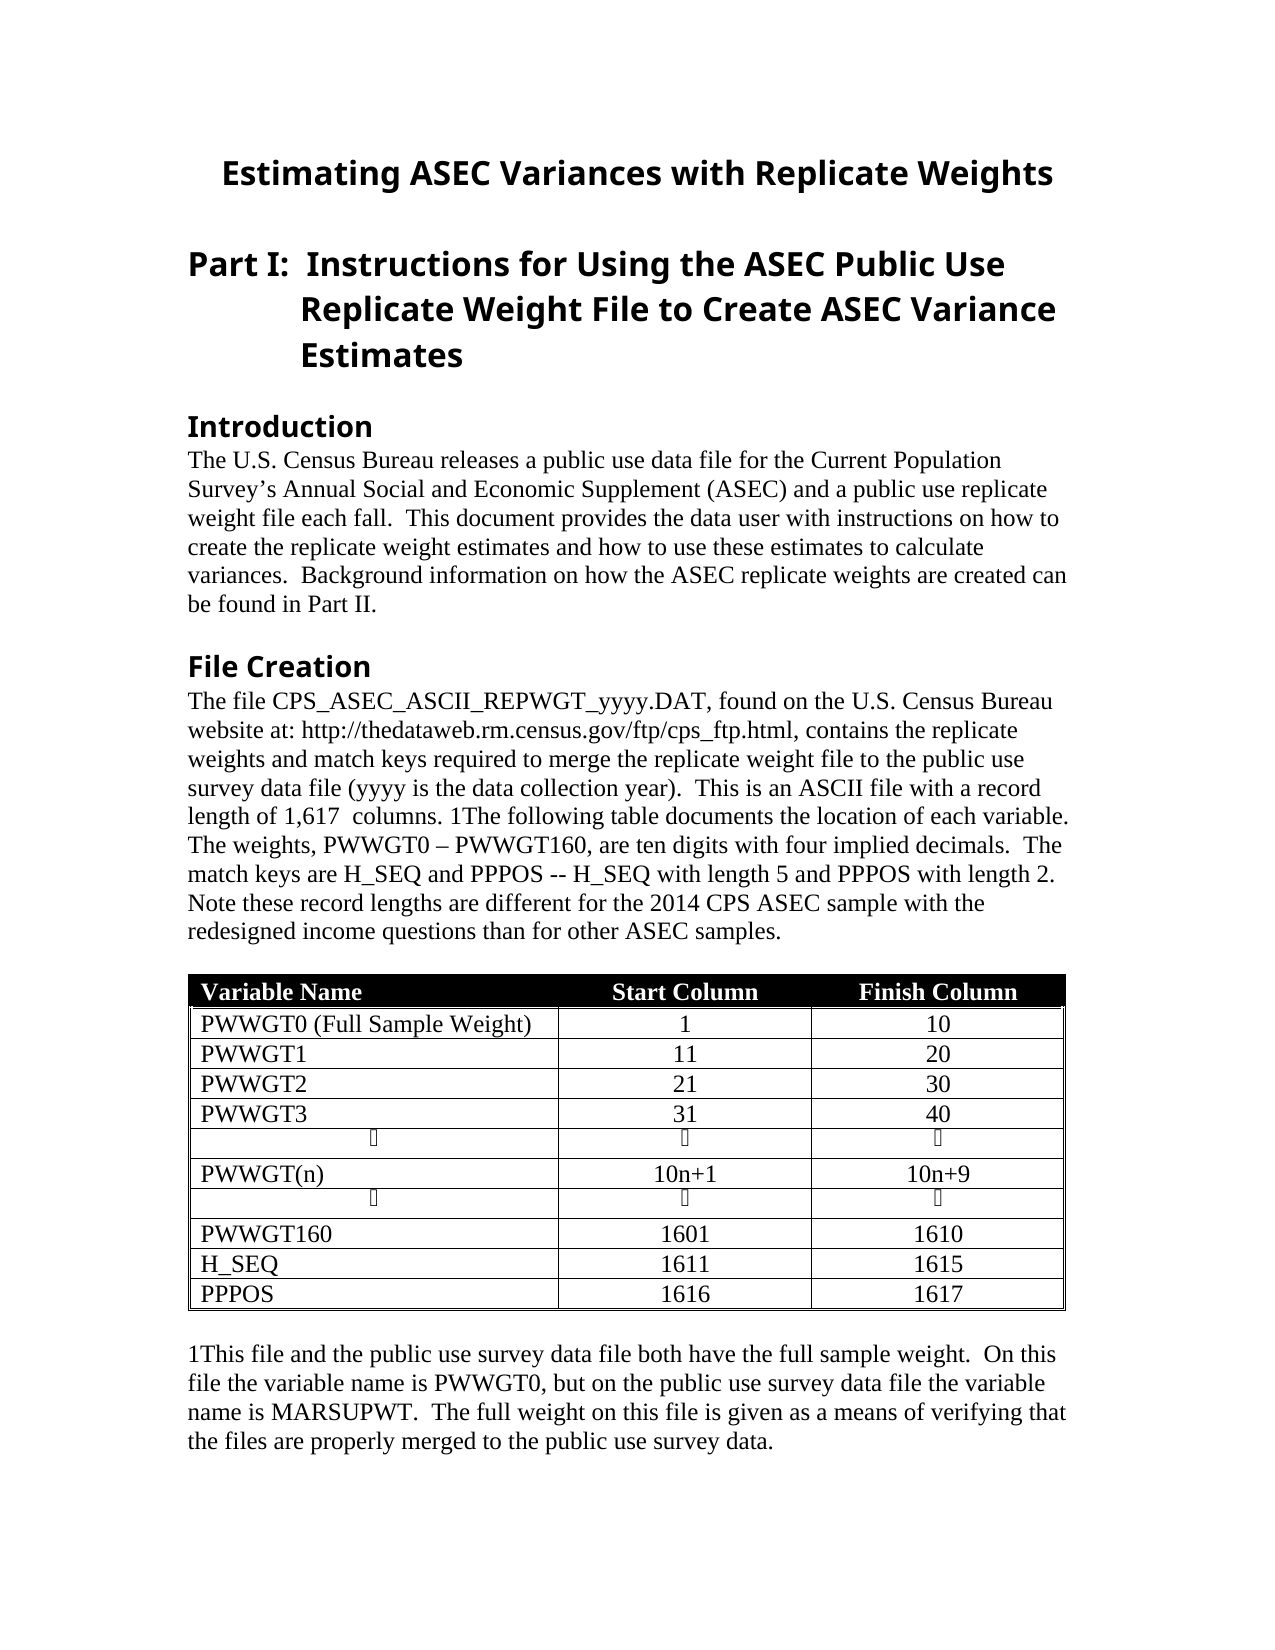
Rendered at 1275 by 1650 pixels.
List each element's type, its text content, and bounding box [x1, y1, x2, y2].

table_cell [559, 1129, 811, 1158]
table_cell PWWGT3 [191, 1099, 558, 1128]
table_cell 1611 [559, 1249, 811, 1278]
table_cell 30 [812, 1069, 1063, 1098]
table_cell 1 [559, 1009, 811, 1038]
table_cell PWWGT160 [191, 1219, 558, 1248]
table_cell PWWGT(n) [191, 1159, 558, 1188]
table_cell PWWGT0 (Full Sample Weight) [191, 1006, 558, 1038]
subtitle Introduction [187, 406, 1087, 446]
table_cell 10n+1 [559, 1159, 811, 1188]
table_header Variable Name [191, 977, 558, 1006]
table_header Start Column [559, 977, 811, 1006]
table_cell 1617 [812, 1279, 1063, 1308]
table_cell H_SEQ [191, 1249, 558, 1278]
table_cell 1601 [559, 1219, 811, 1248]
subtitle Estimating ASEC Variances with Replicate Weights [187, 150, 1087, 195]
table_cell 20 [812, 1039, 1063, 1068]
text The file CPS_ASEC_ASCII_REPWGT_yyyy.DAT, found on the U.S. Census Bureau website at: http://thedataweb.rm.census.gov/ftp/cps_ftp.html, contains the replicate weights and match keys required to merge the replicate weight file to the public use survey data file (yyyy is the data collection year). This is an ASCII file with a record length of 1,617 columns. The following table documents the location of each variable. The weights, PWWGT0 – PWWGT160, are ten digits with four implied decimals. The match keys are H_SEQ and PPPOS -- H_SEQ with length 5 and PPPOS with length 2. Note these record lengths are different for the 2014 CPS ASEC sample with the redesigned income questions than for other ASEC samples. [187, 686, 1087, 945]
text This file and the public use survey data file both have the full sample weight. On this file the variable name is PWWGT0, but on the public use survey data file the variable name is MARSUPWT. The full weight on this file is given as a means of verifying that the files are properly merged to the public use survey data. [187, 1339, 1087, 1454]
table_cell [812, 1189, 1063, 1218]
table_cell 1616 [559, 1279, 811, 1308]
table_cell 21 [559, 1069, 811, 1098]
table_cell 10n+9 [812, 1159, 1063, 1188]
table_cell 11 [559, 1039, 811, 1068]
table_cell 10 [812, 1006, 1063, 1038]
table_cell [559, 1189, 811, 1218]
table_cell [191, 1129, 558, 1158]
table_cell [191, 1189, 558, 1218]
table_cell PWWGT2 [191, 1069, 558, 1098]
table_cell 40 [812, 1099, 1063, 1128]
table_cell PWWGT1 [191, 1039, 558, 1068]
subtitle File Creation [187, 647, 1087, 686]
table_cell PPPOS [191, 1279, 558, 1308]
text The U.S. Census Bureau releases a public use data file for the Current Population Survey’s Annual Social and Economic Supplement (ASEC) and a public use replicate weight file each fall. This document provides the data user with instructions on how to create the replicate weight estimates and how to use these estimates to calculate variances. Background information on how the ASEC replicate weights are created can be found in Part II. [187, 446, 1087, 618]
table_cell 1610 [812, 1219, 1063, 1248]
table_cell 31 [559, 1099, 811, 1128]
subtitle Part I: Instructions for Using the ASEC Public Use Replicate Weight File to Create ASEC Variance Estimates [187, 241, 1087, 377]
table_cell [812, 1129, 1063, 1158]
table_cell 1615 [812, 1249, 1063, 1278]
table_header Finish Column [812, 977, 1063, 1006]
